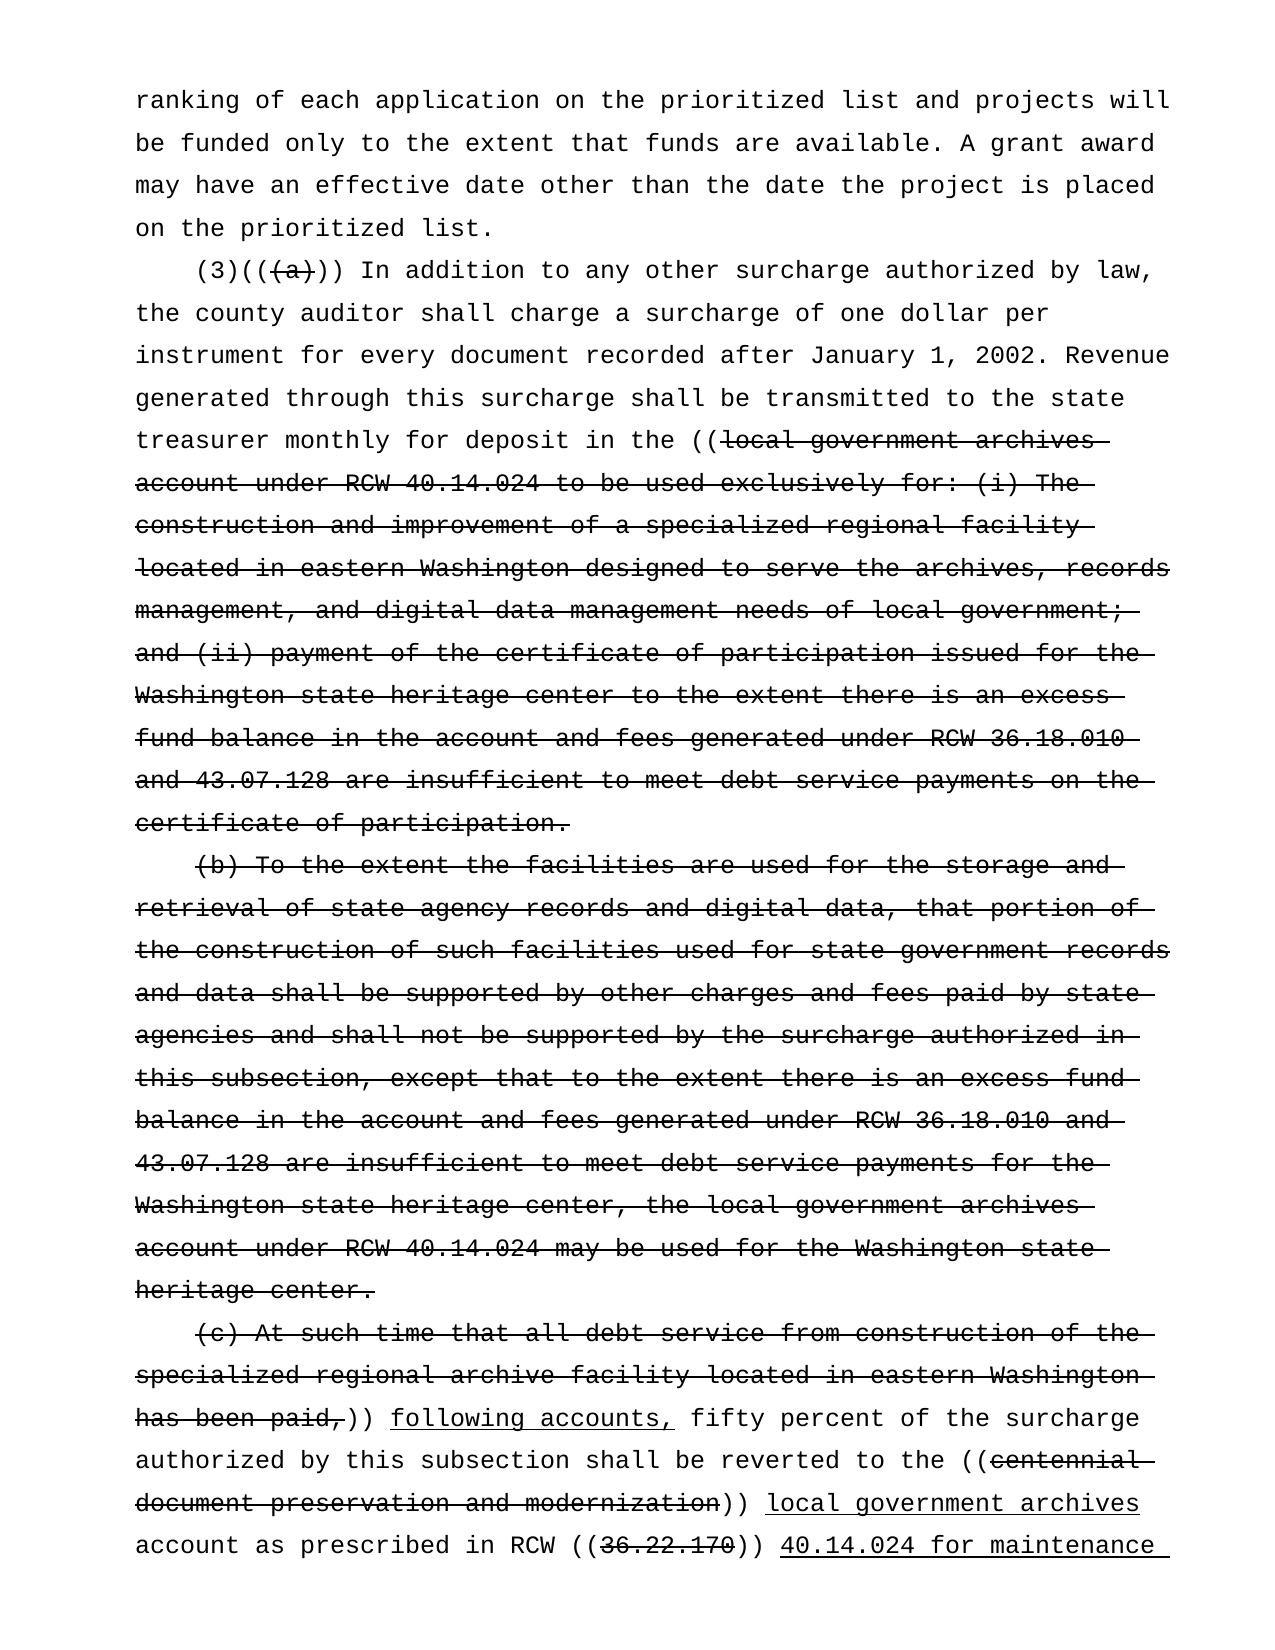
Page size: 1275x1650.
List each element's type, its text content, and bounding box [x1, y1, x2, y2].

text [135, 1307, 1170, 1562]
text (b) To the extent the facilities are used for the storage and retrieval of state agency records and digital data, that portion of the construction of such facilities used for state government records and data shall be supported by other charges and fees paid by state agencies and shall not be supported by the surcharge authorized in this subsection, except that to the extent there is an excess fund balance in the account and fees generated under RCW 36.18.010 and 43.07.128 are insufficient to meet debt service payments for the Washington state heritage center, the local government archives account under RCW 40.14.024 may be used for the Washington state heritage center. [135, 840, 1170, 951]
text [135, 75, 1170, 245]
text (b) To the extent the facilities are used for the storage and retrieval of state agency records and digital data, that portion of the construction of such facilities used for state government records and data shall be supported by other charges and fees paid by state agencies and shall not be supported by the surcharge authorized in this subsection, except that to the extent there is an excess fund balance in the account and fees generated under RCW 36.18.010 and 43.07.128 are insufficient to meet debt service payments for the Washington state heritage center, the local government archives account under RCW 40.14.024 may be used for the Washington state heritage center. [135, 953, 1170, 1307]
text (3)(((a))) In addition to any other surcharge authorized by law, the county auditor shall charge a surcharge of one dollar per instrument for every document recorded after January 1, 2002. Revenue generated through this surcharge shall be transmitted to the state treasurer monthly for deposit in the ((local government archives account under RCW 40.14.024 to be used exclusively for: (i) The construction and improvement of a specialized regional facility located in eastern Washington designed to serve the archives, records management, and digital data management needs of local government; and (ii) payment of the certificate of participation issued for the Washington state heritage center to the extent there is an excess fund balance in the account and fees generated under RCW 36.18.010 and 43.07.128 are insufficient to meet debt service payments on the certificate of participation. [135, 245, 1170, 569]
text (3)(((a))) In addition to any other surcharge authorized by law, the county auditor shall charge a surcharge of one dollar per instrument for every document recorded after January 1, 2002. Revenue generated through this surcharge shall be transmitted to the state treasurer monthly for deposit in the ((local government archives account under RCW 40.14.024 to be used exclusively for: (i) The construction and improvement of a specialized regional facility located in eastern Washington designed to serve the archives, records management, and digital data management needs of local government; and (ii) payment of the certificate of participation issued for the Washington state heritage center to the extent there is an excess fund balance in the account and fees generated under RCW 36.18.010 and 43.07.128 are insufficient to meet debt service payments on the certificate of participation. [135, 571, 1170, 840]
